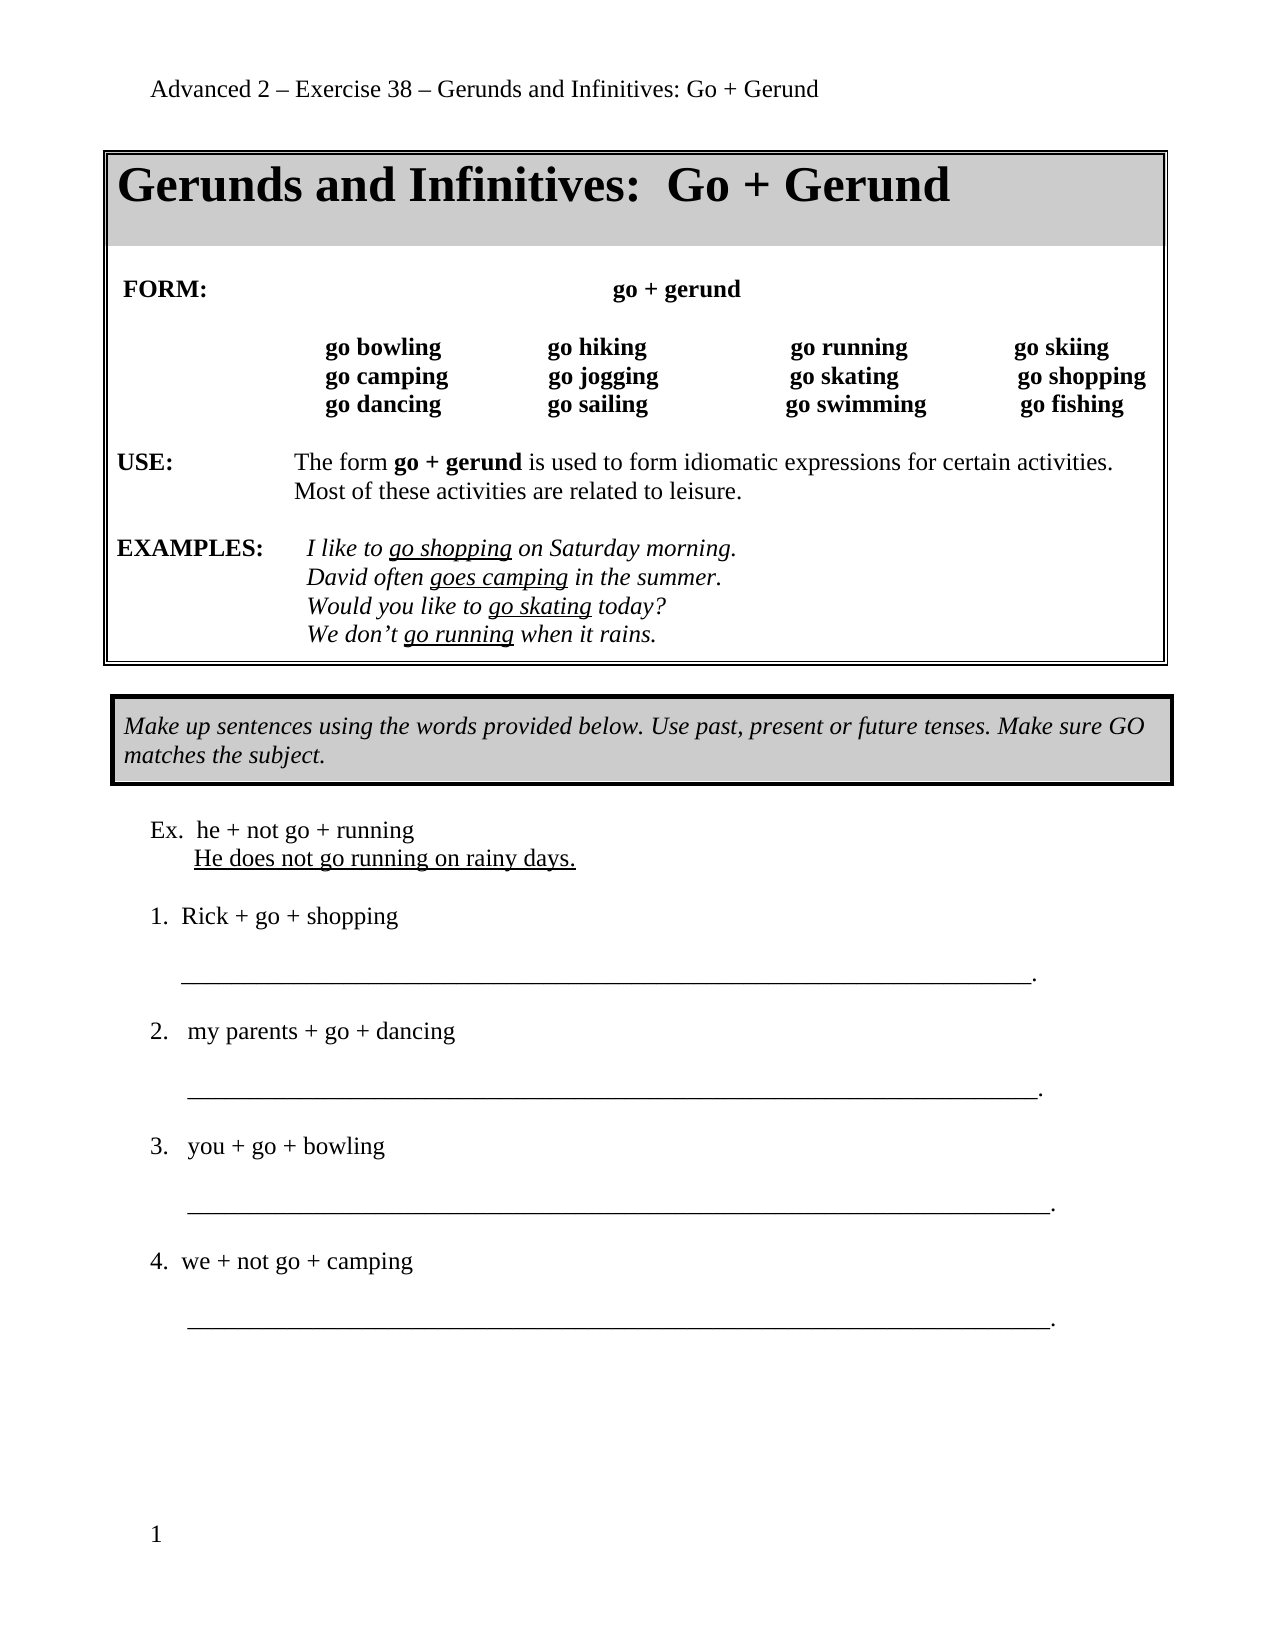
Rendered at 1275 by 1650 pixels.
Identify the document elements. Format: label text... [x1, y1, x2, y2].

table_header Gerunds and Infinitives: Go + Gerund [108, 155, 1163, 246]
subtitle 1. Rick + go + shopping [150, 901, 1125, 930]
text 3. you + go + bowling [150, 1131, 1125, 1160]
text Ex. he + not go + running [150, 815, 1125, 843]
text 2. my parents + go + dancing [150, 1016, 1125, 1045]
text He does not go running on rainy days. [150, 843, 1125, 872]
table_cell The form go + gerund is used to form idiomatic expressions for certain activities. Most of these activities are related to leisure. I like to go shopping on Saturday morning. David often goes camping in the summer. Would you like to go skating today? We don’t go running when it rains. [283, 447, 1163, 661]
table_cell USE: EXAMPLES: [108, 447, 283, 661]
table_cell go + gerund go bowling go hiking go running go skiing go camping go jogging go skating go shopping go dancing go sailing go swimming go fishing [283, 246, 1163, 447]
text 4. we + not go + camping [150, 1246, 1125, 1275]
table_cell FORM: [108, 246, 283, 447]
text ____________________________________________________________________. [150, 1073, 1125, 1102]
text _____________________________________________________________________. [187, 1303, 1125, 1332]
table_header Make up sentences using the words provided below. Use past, present or future tenses. Make sure GO matches the subject. [115, 699, 1170, 781]
text ____________________________________________________________________. [150, 958, 1125, 987]
text _____________________________________________________________________. [187, 1188, 1125, 1217]
